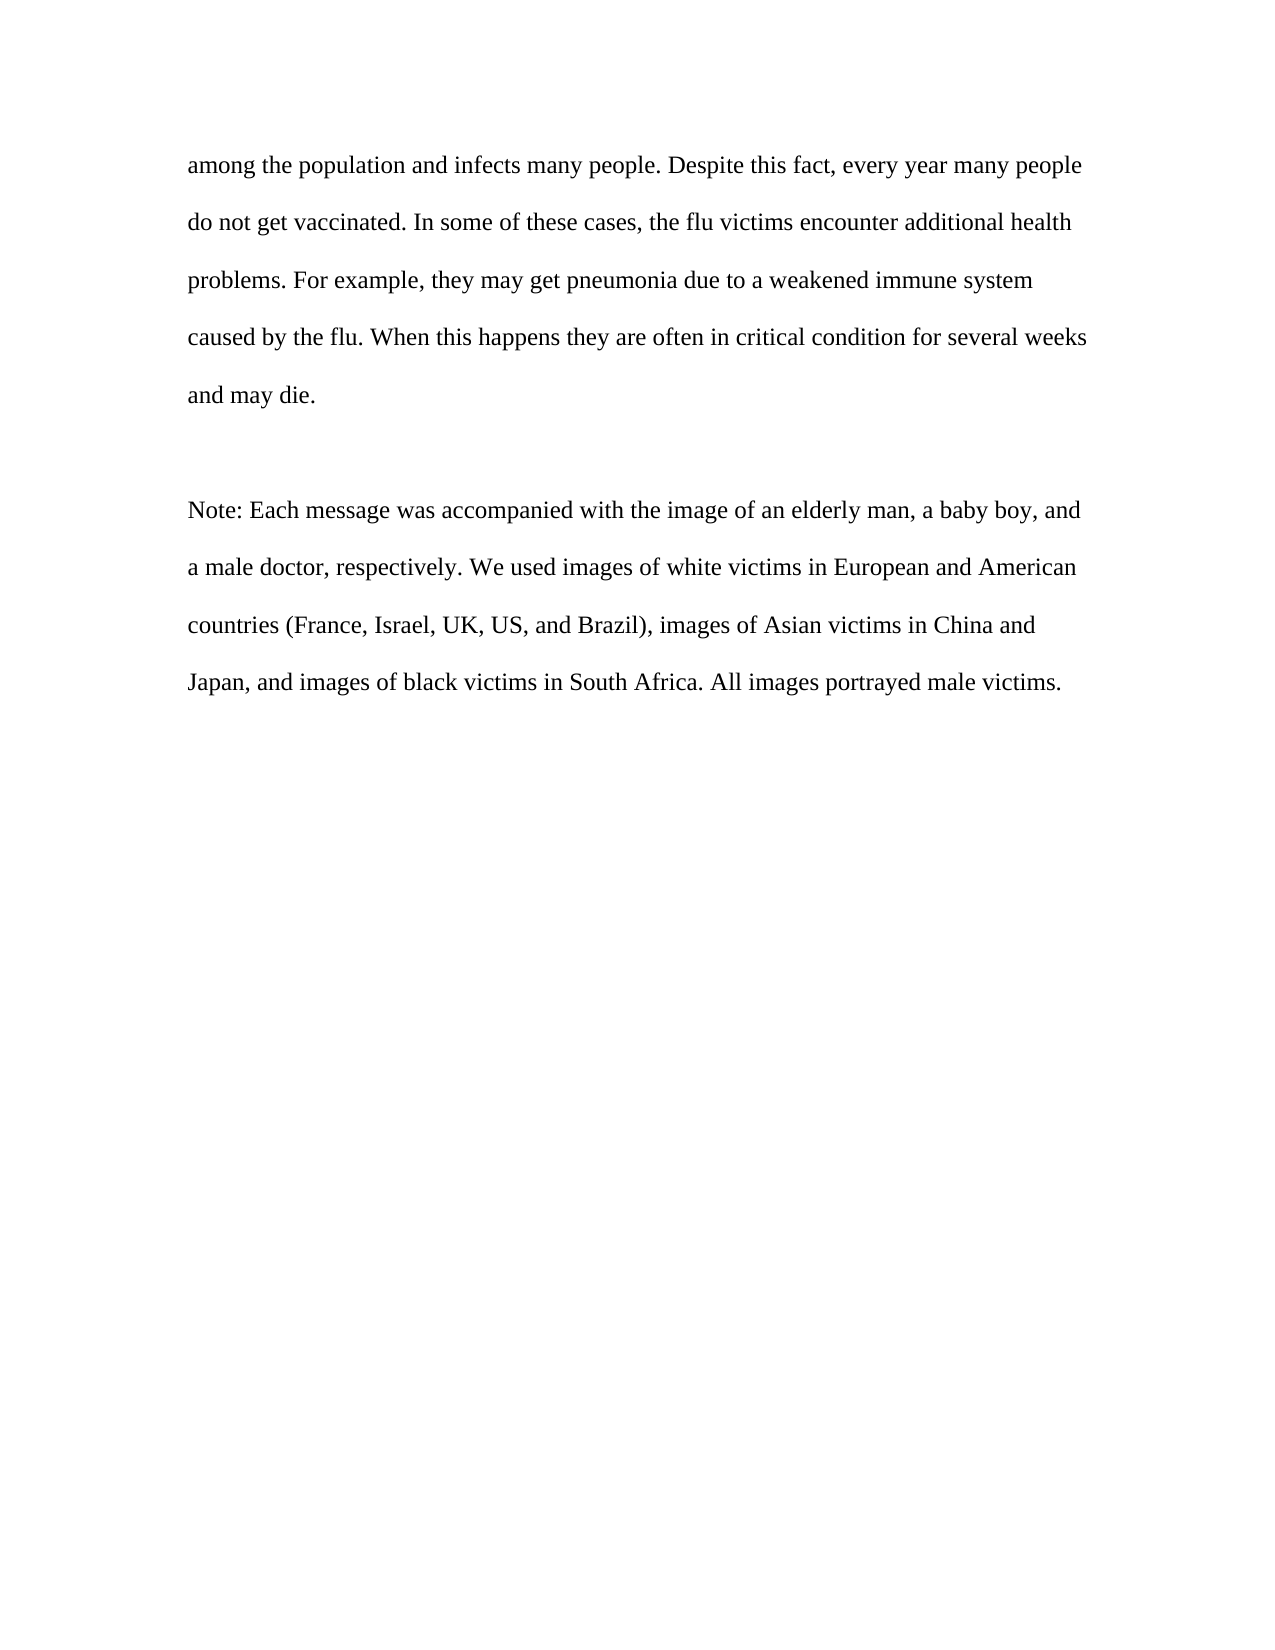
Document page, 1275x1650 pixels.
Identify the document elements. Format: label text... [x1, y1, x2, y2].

text Note: Each message was accompanied with the image of an elderly man, a baby boy, and a male doctor, respectively. We used images of white victims in European and American countries (France, Israel, UK, US, and Brazil), images of Asian victims in China and Japan, and images of black victims in South Africa. All images portrayed male victims. [187, 495, 1087, 696]
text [187, 150, 1087, 409]
